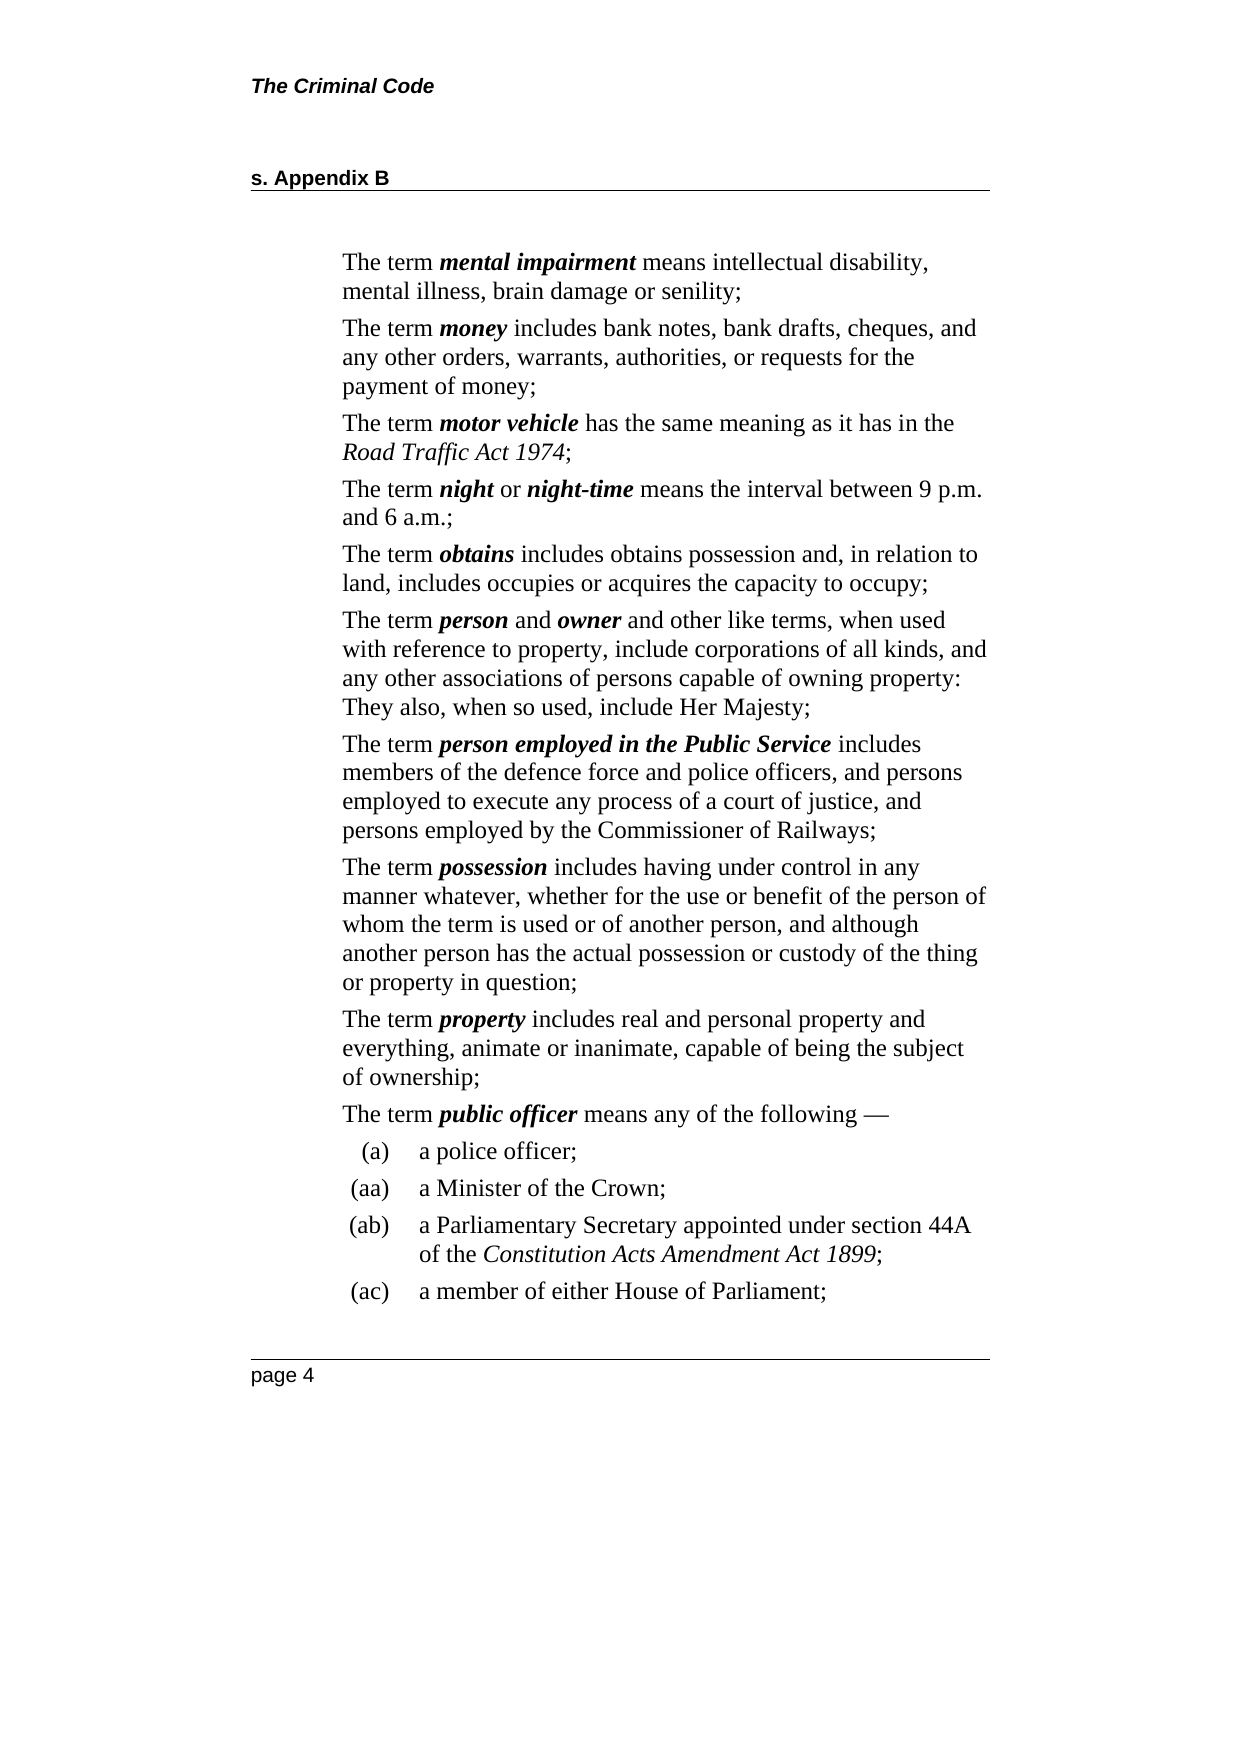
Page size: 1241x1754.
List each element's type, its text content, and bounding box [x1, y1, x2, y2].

text The term property includes real and personal property and everything, animate or inanimate, capable of being the subject of ownership; [251, 1004, 990, 1090]
text The term mental impairment means intellectual disability, mental illness, brain damage or senility; [251, 247, 990, 305]
text The term money includes bank notes, bank drafts, cheques, and any other orders, warrants, authorities, or requests for the payment of money; [251, 313, 990, 399]
text (aa) a Minister of the Crown; [251, 1173, 990, 1202]
text The term person employed in the Public Service includes members of the defence force and police officers, and persons employed to execute any process of a court of justice, and persons employed by the Commissioner of Railways; [251, 729, 990, 844]
text The term night or night-time means the interval between 9 p.m. and 6 a.m.; [251, 474, 990, 531]
text The term public officer means any of the following — [251, 1099, 990, 1127]
text The term possession includes having under control in any manner whatever, whether for the use or benefit of the person of whom the term is used or of another person, and although another person has the actual possession or custody of the thing or property in question; [251, 852, 990, 996]
text (a) a police officer; [251, 1136, 990, 1164]
text The term obtains includes obtains possession and, in relation to land, includes occupies or acquires the capacity to occupy; [251, 539, 990, 597]
text (ac) a member of either House of Parliament; [251, 1276, 990, 1304]
text The term person and owner and other like terms, when used with reference to property, include corporations of all kinds, and any other associations of persons capable of owning property: They also, when so used, include Her Majesty; [251, 605, 990, 720]
text (ab) a Parliamentary Secretary appointed under section 44A of the Constitution Acts Amendment Act 1899; [251, 1210, 990, 1267]
text The term motor vehicle has the same meaning as it has in the Road Traffic Act 1974; [251, 408, 990, 465]
